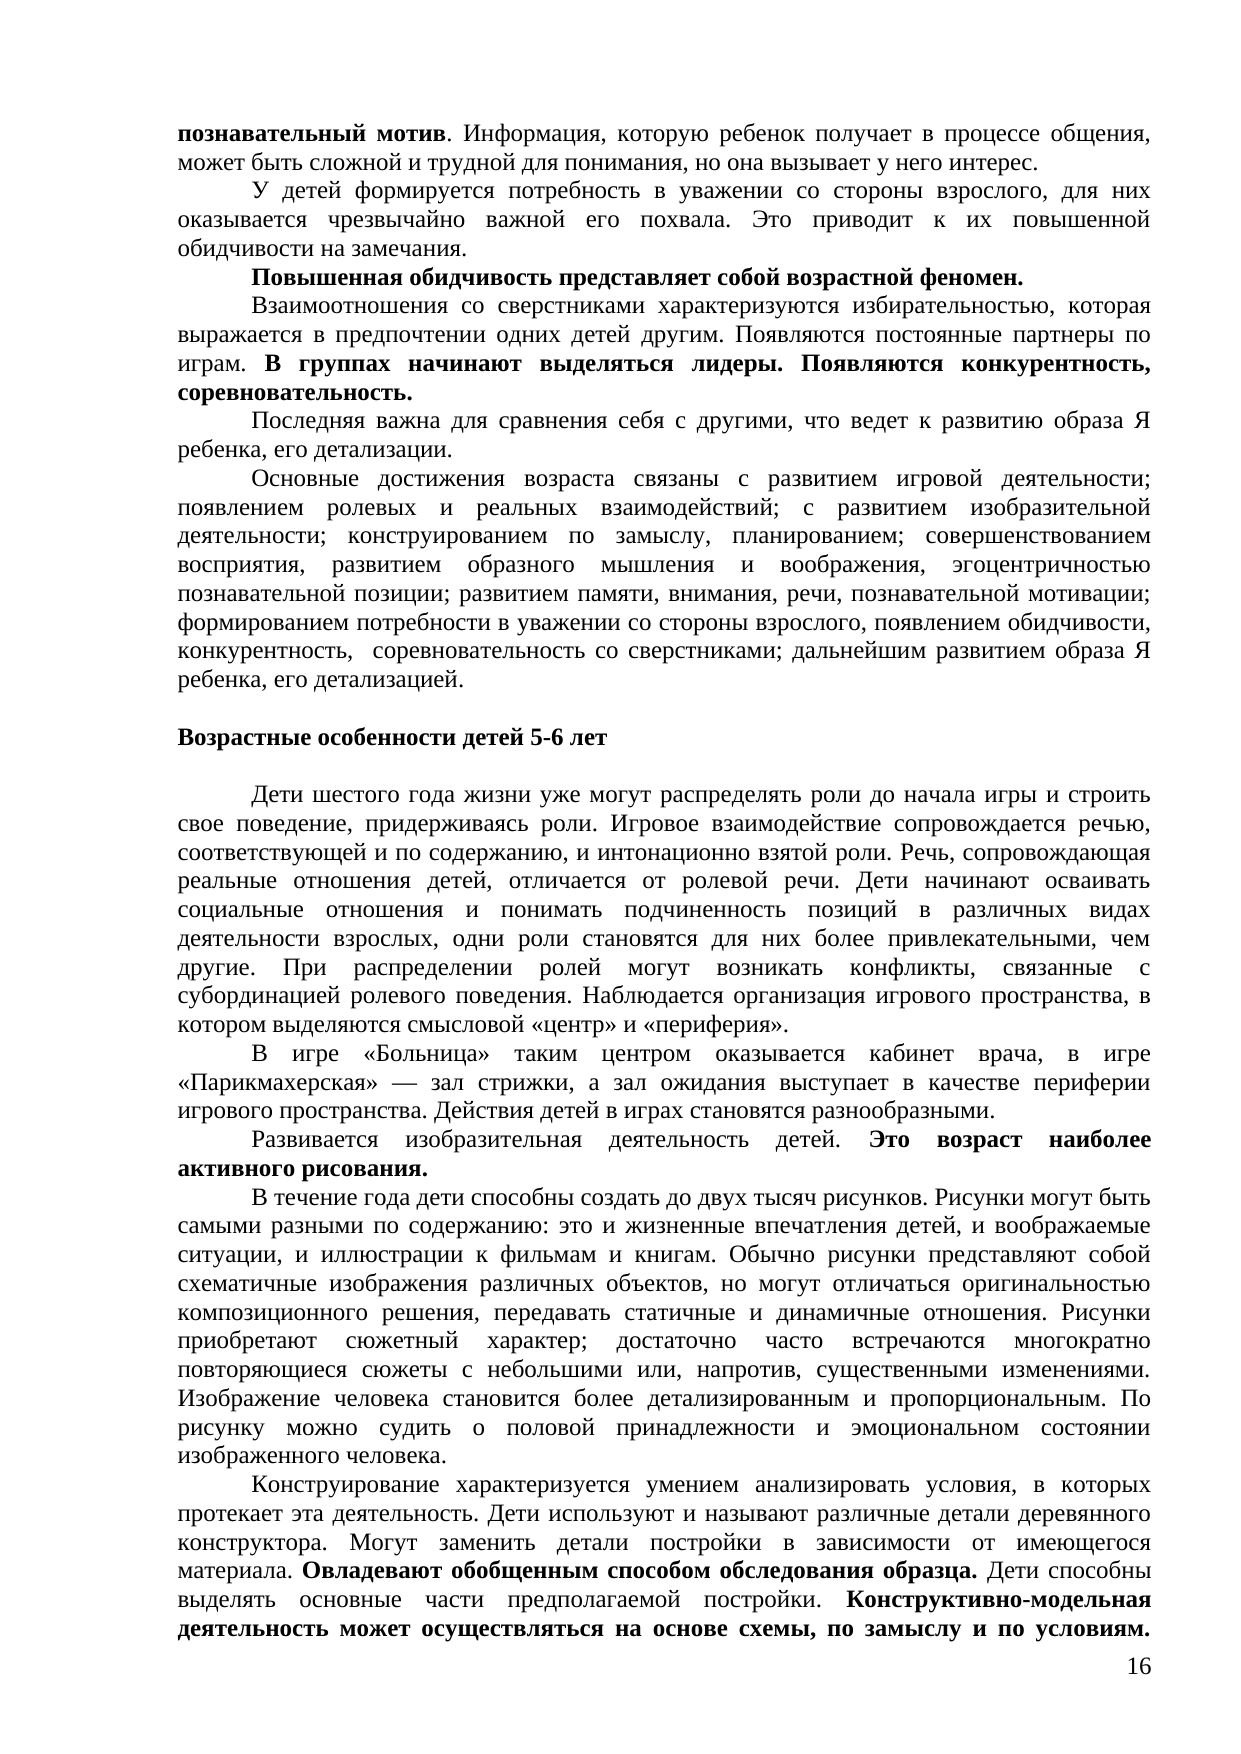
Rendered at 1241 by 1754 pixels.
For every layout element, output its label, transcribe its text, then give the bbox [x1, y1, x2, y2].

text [177, 118, 1152, 176]
text У детей формируется потребность в уважении со стороны взрослого, для них оказывается чрезвычайно важной его похвала. Это приводит к их повышенной обидчивости на замечания. [177, 176, 1152, 262]
text В игре «Больница» таким центром оказывается кабинет врача, в игре «Парикмахерская» — зал стрижки, а зал ожидания выступает в качестве периферии игрового пространства. Действия детей в играх становятся разнообразными. [177, 1038, 1152, 1124]
text Дети шестого года жизни уже могут распределять роли до начала игры и строить свое поведение, придерживаясь роли. Игровое взаимодействие сопровождается речью, соответствующей и по содержанию, и интонационно взятой роли. Речь, сопровождающая реальные отношения детей, отличается от ролевой речи. Дети начинают осваивать социальные отношения и понимать подчиненность позиций в различных видах деятельности взрослых, одни роли становятся для них более привлекательными, чем другие. При распределении ролей могут возникать конфликты, связанные с субординацией ролевого поведения. Наблюдается организация игрового пространства, в котором выделяются смысловой «центр» и «периферия». [177, 779, 1152, 1038]
text Последняя важна для сравнения себя с другими, что ведет к развитию образа Я ребенка, его детализации. [177, 406, 1152, 463]
text В течение года дети способны создать до двух тысяч рисунков. Рисунки могут быть самыми разными по содержанию: это и жизненные впечатления детей, и воображаемые ситуации, и иллюстрации к фильмам и книгам. Обычно рисунки представляют собой схематичные изображения различных объектов, но могут отличаться оригинальностью композиционного решения, передавать статичные и динамичные отношения. Рисунки приобретают сюжетный характер; достаточно часто встречаются многократно повторяющиеся сюжеты с небольшими или, напротив, существенными изменениями. Изображение человека становится более детализированным и пропорциональным. По рисунку можно судить о половой принадлежности и эмоциональном состоянии изображенного человека. [177, 1182, 1152, 1469]
text Возрастные особенности детей 5-6 лет [177, 722, 1152, 751]
text Развивается изобразительная деятельность детей. Это возраст наиболее активного рисования. [177, 1124, 1152, 1182]
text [177, 1469, 1152, 1642]
text Взаимоотношения со сверстниками характеризуются избирательностью, которая выражается в предпочтении одних детей другим. Появляются постоянные партнеры по играм. В группах начинают выделяться лидеры. Появляются конкурентность, соревновательность. [177, 291, 1152, 406]
text Основные достижения возраста связаны с развитием игровой деятельности; появлением ролевых и реальных взаимодействий; с развитием изобразительной деятельности; конструированием по замыслу, планированием; совершенствованием восприятия, развитием образного мышления и воображения, эгоцентричностью познавательной позиции; развитием памяти, внимания, речи, познавательной мотивации; формированием потребности в уважении со стороны взрослого, появлением обидчивости, конкурентность, соревновательность со сверстниками; дальнейшим развитием образа Я ребенка, его детализацией. [177, 463, 1152, 693]
text Повышенная обидчивость представляет собой возрастной феномен. [177, 262, 1152, 291]
